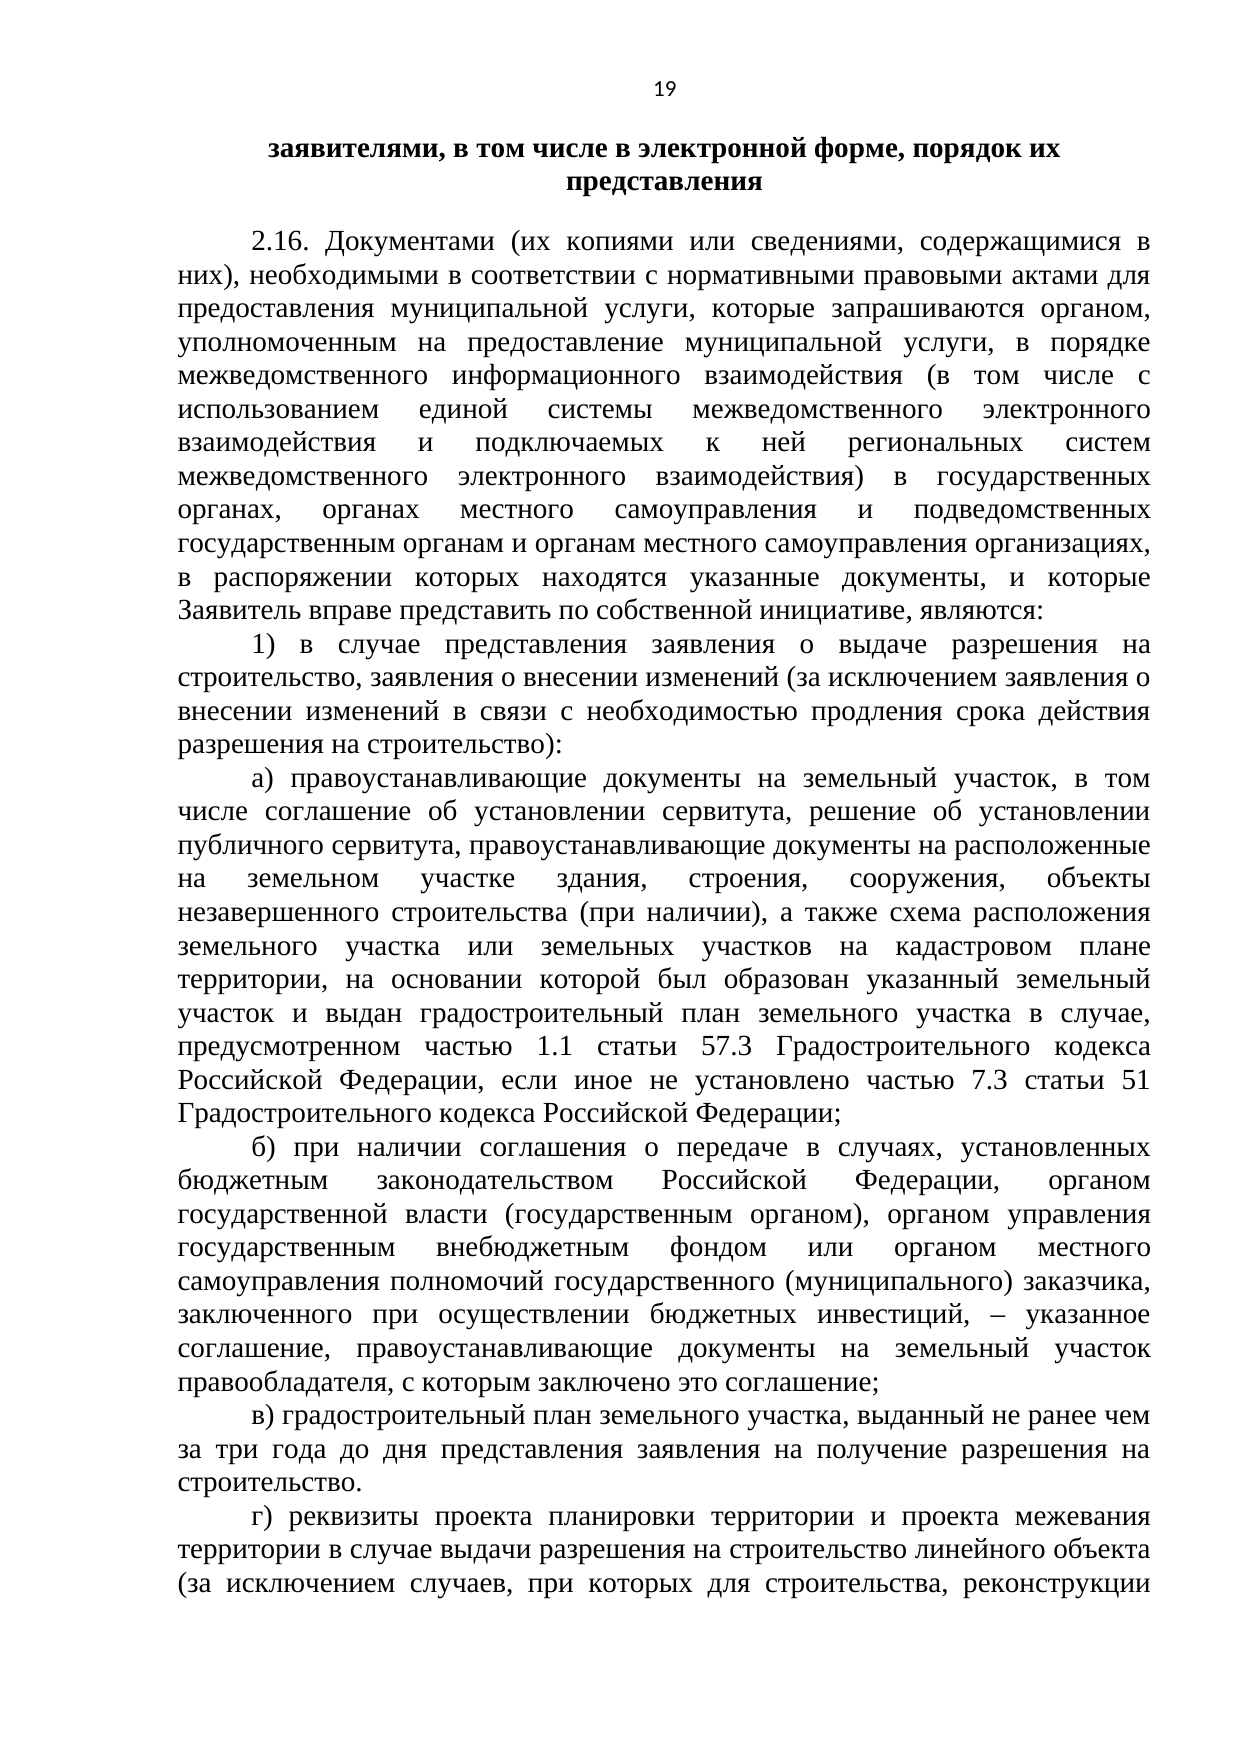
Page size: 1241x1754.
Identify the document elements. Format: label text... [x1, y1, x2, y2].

text в) градостроительный план земельного участка, выданный не ранее чем за три года до дня представления заявления на получение разрешения на строительство. [177, 1397, 1152, 1498]
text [177, 130, 1152, 197]
text 1) в случае представления заявления о выдаче разрешения на строительство, заявления о внесении изменений (за исключением заявления о внесении изменений в связи с необходимостью продления срока действия разрешения на строительство): [177, 626, 1152, 760]
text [177, 1498, 1152, 1598]
text а) правоустанавливающие документы на земельный участок, в том числе соглашение об установлении сервитута, решение об установлении публичного сервитута, правоустанавливающие документы на расположенные на земельном участке здания, строения, сооружения, объекты незавершенного строительства (при наличии), а также схема расположения земельного участка или земельных участков на кадастровом плане территории, на основании которой был образован указанный земельный участок и выдан градостроительный план земельного участка в случае, предусмотренном частью 1.1 статьи 57.3 Градостроительного кодекса Российской Федерации, если иное не установлено частью 7.3 статьи 51 Градостроительного кодекса Российской Федерации; [177, 760, 1152, 1129]
text 2.16. Документами (их копиями или сведениями, содержащимися в них), необходимыми в соответствии с нормативными правовыми актами для предоставления муниципальной услуги, которые запрашиваются органом, уполномоченным на предоставление муниципальной услуги, в порядке межведомственного информационного взаимодействия (в том числе с использованием единой системы межведомственного электронного взаимодействия и подключаемых к ней региональных систем межведомственного электронного взаимодействия) в государственных органах, органах местного самоуправления и подведомственных государственным органам и органам местного самоуправления организациях, в распоряжении которых находятся указанные документы, и которые Заявитель вправе представить по собственной инициативе, являются: [177, 223, 1152, 626]
text б) при наличии соглашения о передаче в случаях, установленных бюджетным законодательством Российской Федерации, органом государственной власти (государственным органом), органом управления государственным внебюджетным фондом или органом местного самоуправления полномочий государственного (муниципального) заказчика, заключенного при осуществлении бюджетных инвестиций, – указанное соглашение, правоустанавливающие документы на земельный участок правообладателя, с которым заключено это соглашение; [177, 1129, 1152, 1397]
